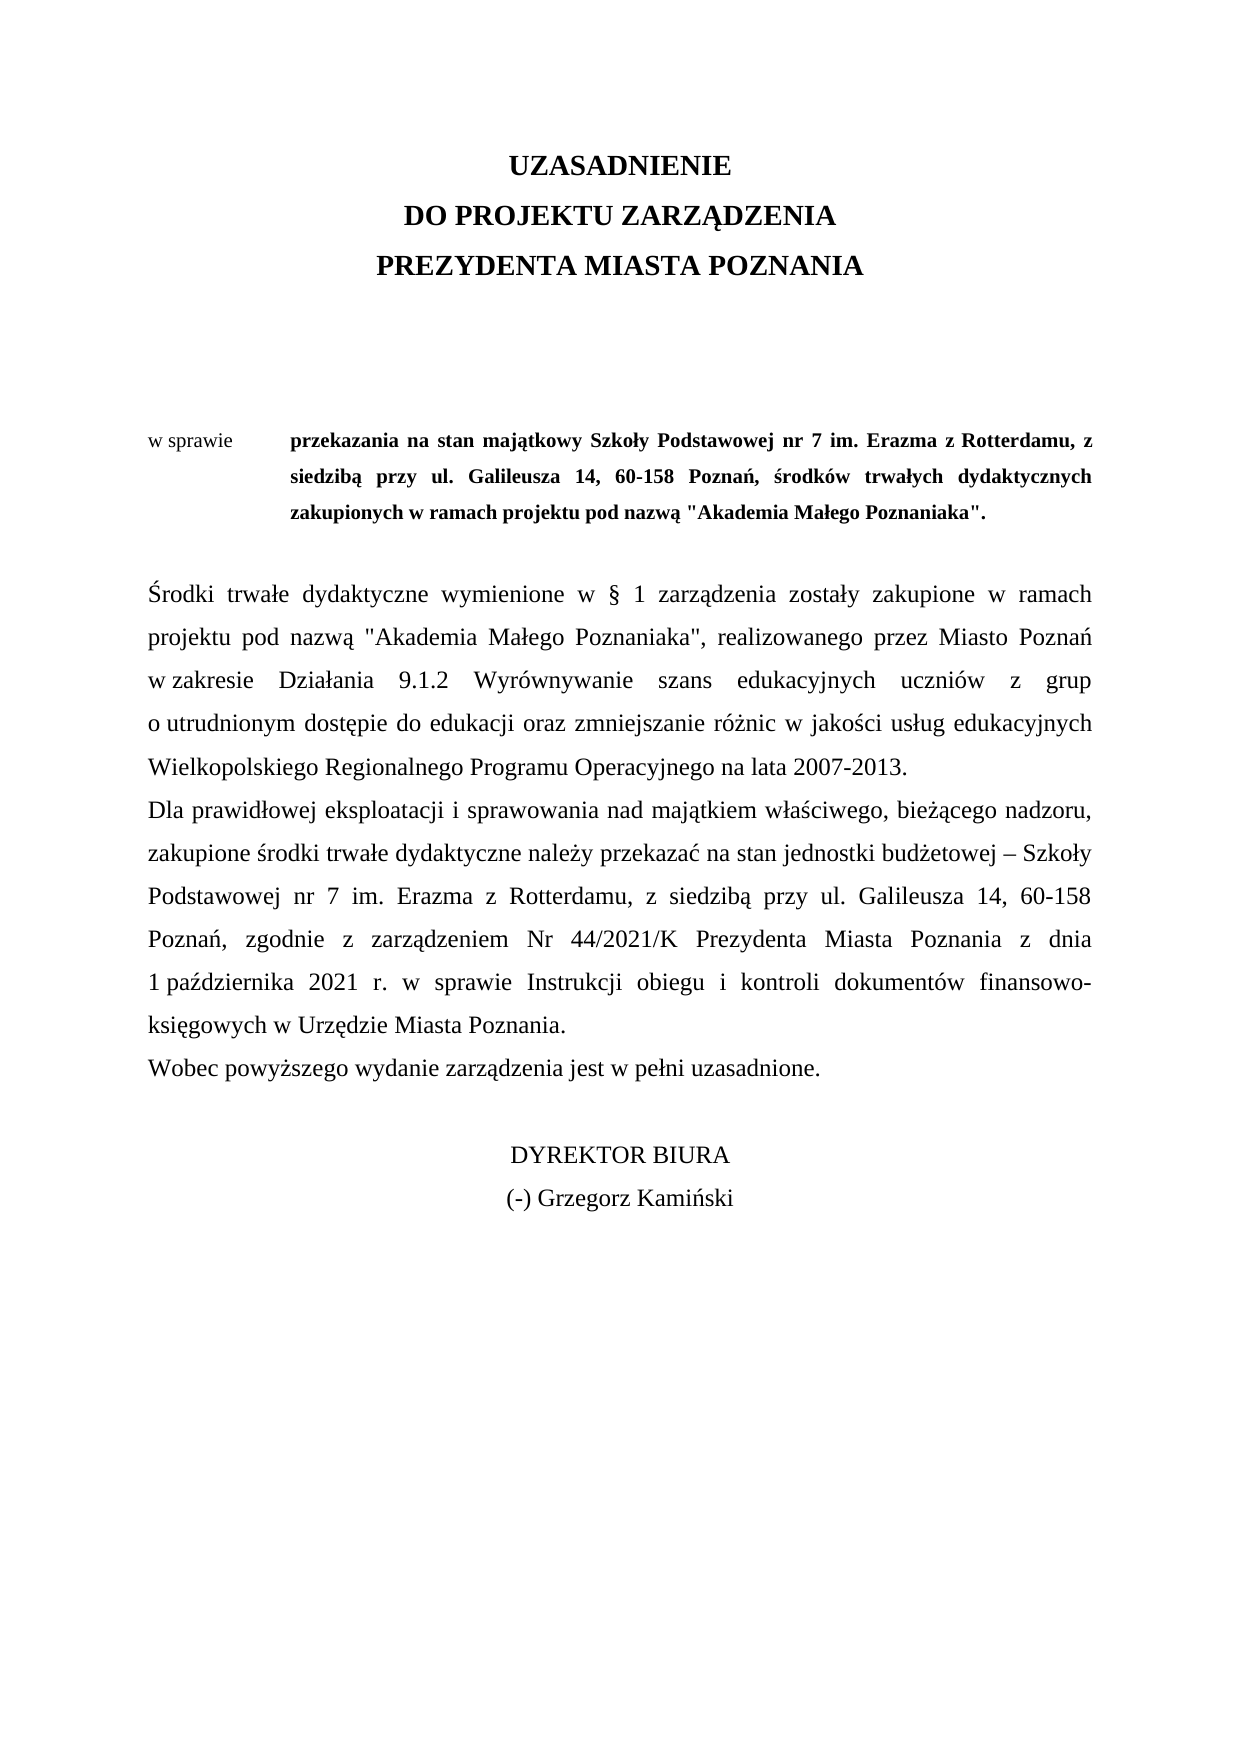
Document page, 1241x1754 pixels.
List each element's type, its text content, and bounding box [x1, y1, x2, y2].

subtitle PREZYDENTA MIASTA POZNANIA [148, 248, 1093, 282]
text Wobec powyższego wydanie zarządzenia jest w pełni uzasadnione. [148, 1053, 1093, 1082]
subtitle DO PROJEKTU ZARZĄDZENIA [148, 198, 1093, 231]
text Dla prawidłowej eksploatacji i sprawowania nad majątkiem właściwego, bieżącego nadzoru, zakupione środki trwałe dydaktyczne należy przekazać na stan jednostki budżetowej – Szkoły Podstawowej nr 7 im. Erazma z Rotterdamu, z siedzibą przy ul. Galileusza 14, 60-158 Poznań, zgodnie z zarządzeniem Nr 44/2021/K Prezydenta Miasta Poznania z dnia 1 października 2021 r. w sprawie Instrukcji obiegu i kontroli dokumentów finansowo-księgowych w Urzędzie Miasta Poznania. [148, 795, 1093, 1039]
table_header w sprawie [136, 428, 279, 536]
subtitle UZASADNIENIE [148, 148, 1093, 181]
text DYREKTOR BIURA [148, 1140, 1093, 1168]
text Środki trwałe dydaktyczne wymienione w § 1 zarządzenia zostały zakupione w ramach projektu pod nazwą "Akademia Małego Poznaniaka", realizowanego przez Miasto Poznań w zakresie Działania 9.1.2 Wyrównywanie szans edukacyjnych uczniów z grup o utrudnionym dostępie do edukacji oraz zmniejszanie różnic w jakości usług edukacyjnych Wielkopolskiego Regionalnego Programu Operacyjnego na lata 2007-2013. [148, 579, 1093, 780]
text (-) Grzegorz Kamiński [148, 1183, 1093, 1212]
table_header przekazania na stan majątkowy Szkoły Podstawowej nr 7 im. Erazma z Rotterdamu, z siedzibą przy ul. Galileusza 14, 60-158 Poznań, środków trwałych dydaktycznych zakupionych w ramach projektu pod nazwą "Akademia Małego Poznaniaka". [279, 428, 1104, 536]
